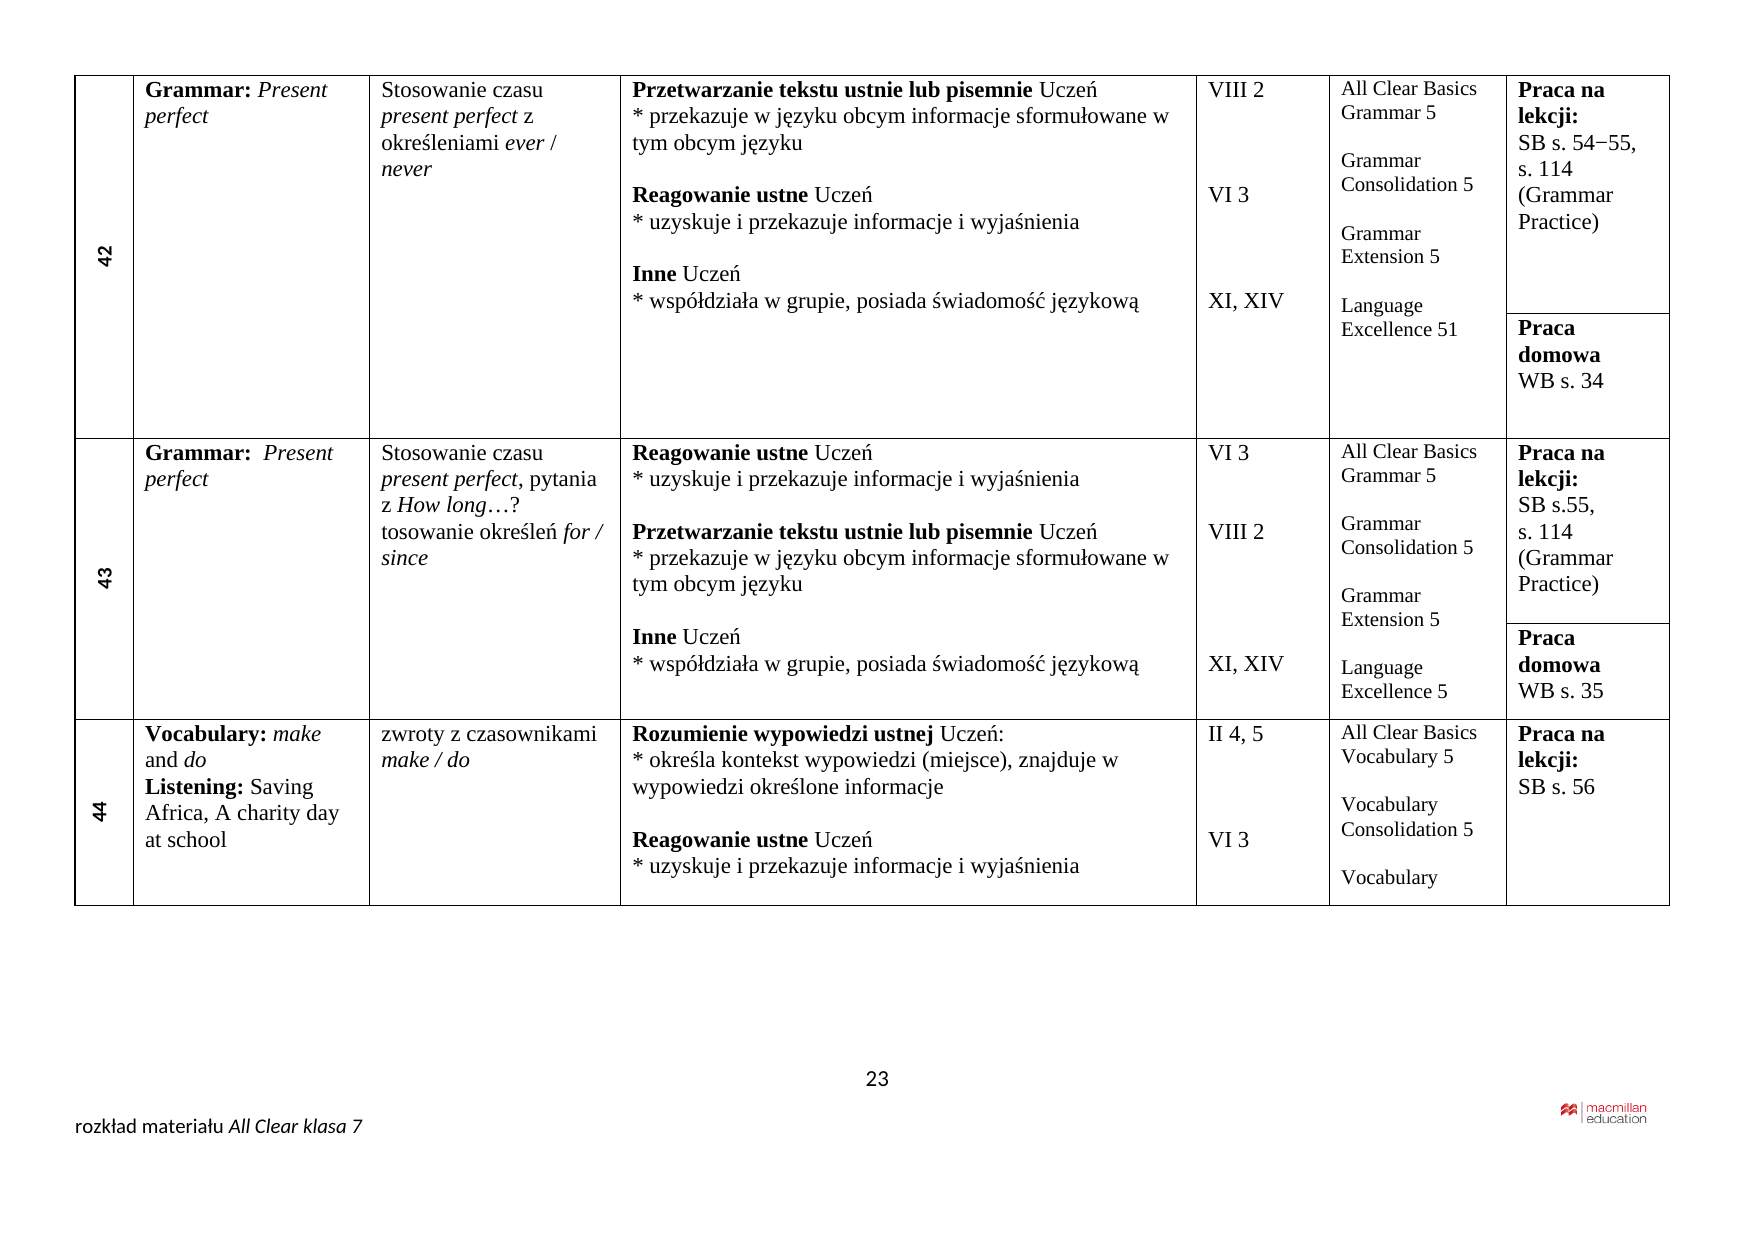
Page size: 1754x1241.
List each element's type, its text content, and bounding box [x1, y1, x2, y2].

table_cell All Clear Basics Vocabulary 5 Vocabulary Consolidation 5 Vocabulary Extension 5 Language Skills: Listening 5 [1330, 720, 1506, 905]
table_cell All Clear Basics Grammar 5 Grammar Consolidation 5 Grammar Extension 5 Language Excellence 5 [1330, 439, 1506, 719]
table_cell Grammar: Present perfect [134, 439, 369, 719]
table_cell 44 [76, 720, 133, 905]
table_cell VIII 2 VI 3 XI, XIV [1197, 76, 1329, 438]
table_cell Stosowanie czasu present perfect z określeniami ever / never [370, 76, 620, 438]
table_cell Praca na lekcji: SB s.55, s. 114 (Grammar Practice) [1507, 439, 1669, 623]
table_cell Praca domowa WB s. 34 [1507, 314, 1669, 438]
table_cell zwroty z czasownikami make / do [370, 720, 620, 905]
table_cell Praca domowa WB s. 35 [1507, 624, 1669, 719]
table_cell Stosowanie czasu present perfect, pytania z How long…? tosowanie określeń for / since [370, 439, 620, 719]
table_cell Grammar: Present perfect [134, 76, 369, 438]
table_cell 42 [76, 76, 133, 438]
table_cell Reagowanie ustne Uczeń * uzyskuje i przekazuje informacje i wyjaśnienia Przetwarzanie tekstu ustnie lub pisemnie Uczeń * przekazuje w języku obcym informacje sformułowane w tym obcym języku Inne Uczeń * współdziała w grupie, posiada świadomość językową [621, 439, 1196, 719]
table_cell II 4, 5 VI 3 VIII 1, 3 X, XIII [1197, 720, 1329, 905]
table_cell VI 3 VIII 2 XI, XIV [1197, 439, 1329, 719]
table_cell Przetwarzanie tekstu ustnie lub pisemnie Uczeń * przekazuje w języku obcym informacje sformułowane w tym obcym języku Reagowanie ustne Uczeń * uzyskuje i przekazuje informacje i wyjaśnienia Inne Uczeń * współdziała w grupie, posiada świadomość językową [621, 76, 1196, 438]
table_cell 43 [76, 439, 133, 719]
table_cell Praca na lekcji: SB s. 54−55, s. 114 (Grammar Practice) [1507, 76, 1669, 313]
table_cell All Clear Basics Grammar 5 Grammar Consolidation 5 Grammar Extension 5 Language Excellence 51 [1330, 76, 1506, 438]
table_cell Praca na lekcji: SB s. 56 [1507, 720, 1669, 905]
table_cell Vocabulary: make and do Listening: Saving Africa, A charity day at school [134, 720, 369, 905]
picture [1550, 1092, 1662, 1134]
